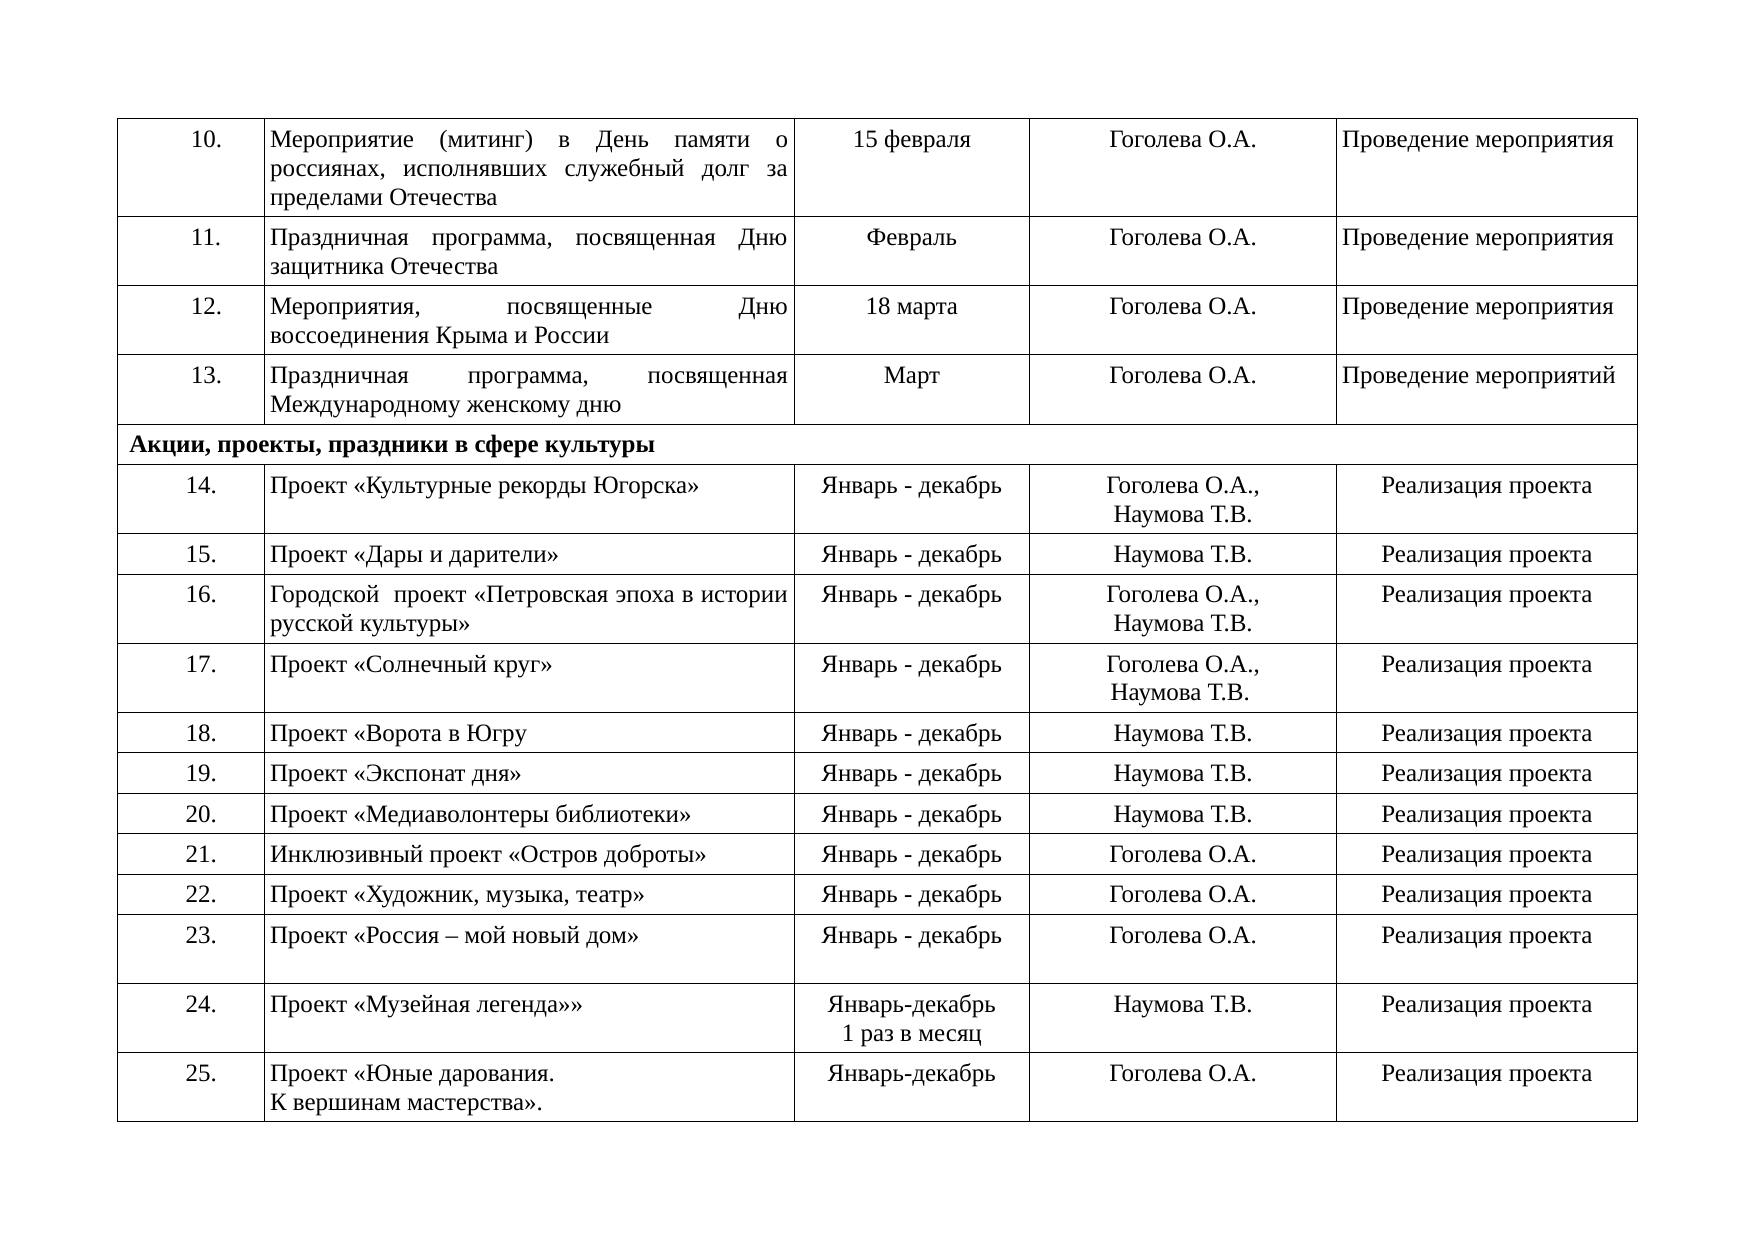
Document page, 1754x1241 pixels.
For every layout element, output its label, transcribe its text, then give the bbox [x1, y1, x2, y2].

table_cell Наумова Т.В. [1030, 753, 1336, 793]
table_cell Гоголева О.А. [1030, 915, 1336, 983]
table_cell Гоголева О.А. [1030, 834, 1336, 873]
table_cell Реализация проекта [1337, 644, 1637, 712]
table_cell Январь - декабрь [795, 834, 1029, 873]
table_cell Январь - декабрь [795, 875, 1029, 914]
table_cell Проект «Солнечный круг» [265, 644, 794, 712]
table_cell Март [795, 355, 1029, 423]
table_cell [118, 119, 264, 216]
table_cell Реализация проекта [1337, 575, 1637, 643]
table_cell Январь - декабрь [795, 794, 1029, 833]
table_cell Проект «Дары и дарители» [265, 534, 794, 573]
table_cell 19. [118, 753, 264, 793]
table_cell Реализация проекта [1337, 834, 1637, 873]
table_cell 17. [118, 644, 264, 712]
table_cell Гоголева О.А., Наумова Т.В. [1030, 575, 1336, 643]
table_cell 23. [118, 915, 264, 983]
table_cell 15. [118, 534, 264, 573]
table_cell [118, 217, 264, 285]
table_cell Проведение мероприятия [1337, 217, 1637, 285]
table_cell 18. [118, 713, 264, 752]
table_cell Январь - декабрь [795, 465, 1029, 533]
table_cell Реализация проекта [1337, 915, 1637, 983]
table_cell Февраль [795, 217, 1029, 285]
table_cell Реализация проекта [1337, 534, 1637, 573]
table_cell Наумова Т.В. [1030, 713, 1336, 752]
table_cell Мероприятие (митинг) в День памяти о россиянах, исполнявших служебный долг за пределами Отечества [265, 119, 794, 216]
table_cell Гоголева О.А. [1030, 355, 1336, 423]
table_cell [118, 286, 264, 354]
table_cell [118, 355, 264, 423]
table_cell 16. [118, 575, 264, 643]
table_cell Проведение мероприятия [1337, 286, 1637, 354]
table_cell Гоголева О.А. [1030, 217, 1336, 285]
table_cell Проект «Россия – мой новый дом» [265, 915, 794, 983]
table_cell Реализация проекта [1337, 753, 1637, 793]
table_cell Проведение мероприятий [1337, 355, 1637, 423]
table_cell Наумова Т.В. [1030, 984, 1336, 1052]
table_cell 21. [118, 834, 264, 873]
table_cell Реализация проекта [1337, 794, 1637, 833]
table_cell Наумова Т.В. [1030, 534, 1336, 573]
table_cell Гоголева О.А., Наумова Т.В. [1030, 465, 1336, 533]
table_cell Проект «Медиаволонтеры библиотеки» [265, 794, 794, 833]
table_cell 14. [118, 465, 264, 533]
table_cell Городской проект «Петровская эпоха в истории русской культуры» [265, 575, 794, 643]
table_cell Январь - декабрь [795, 713, 1029, 752]
table_cell Проект «Экспонат дня» [265, 753, 794, 793]
table_cell Проведение мероприятия [1337, 119, 1637, 216]
table_cell 20. [118, 794, 264, 833]
table_cell Акции, проекты, праздники в сфере культуры [118, 425, 1637, 464]
table_cell Реализация проекта [1337, 1053, 1637, 1121]
table_cell Гоголева О.А., Наумова Т.В. [1030, 644, 1336, 712]
table_cell Январь - декабрь [795, 534, 1029, 573]
table_cell Январь - декабрь [795, 753, 1029, 793]
table_cell Проект «Ворота в Югру [265, 713, 794, 752]
table_cell Мероприятия, посвященные Дню воссоединения Крыма и России [265, 286, 794, 354]
table_cell Январь-декабрь 1 раз в месяц [795, 984, 1029, 1052]
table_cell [265, 1053, 794, 1121]
table_cell 22. [118, 875, 264, 914]
table_cell 15 февраля [795, 119, 1029, 216]
table_cell Январь - декабрь [795, 915, 1029, 983]
table_cell Гоголева О.А. [1030, 286, 1336, 354]
table_cell Реализация проекта [1337, 875, 1637, 914]
table_cell Праздничная программа, посвященная Дню защитника Отечества [265, 217, 794, 285]
table_cell Проект «Художник, музыка, театр» [265, 875, 794, 914]
table_cell 18 марта [795, 286, 1029, 354]
table_cell Праздничная программа, посвященная Международному женскому дню [265, 355, 794, 423]
table_cell Гоголева О.А. [1030, 1053, 1336, 1121]
table_cell 24. [118, 984, 264, 1052]
table_cell Гоголева О.А. [1030, 119, 1336, 216]
table_cell Проект «Культурные рекорды Югорска» [265, 465, 794, 533]
table_cell Проект «Музейная легенда»» [265, 984, 794, 1052]
table_cell Январь - декабрь [795, 575, 1029, 643]
table_cell Реализация проекта [1337, 713, 1637, 752]
table_cell Январь - декабрь [795, 644, 1029, 712]
table_cell Январь-декабрь [795, 1053, 1029, 1121]
table_cell Наумова Т.В. [1030, 794, 1336, 833]
table_cell Инклюзивный проект «Остров доброты» [265, 834, 794, 873]
table_cell Гоголева О.А. [1030, 875, 1336, 914]
table_cell 25. [118, 1053, 264, 1121]
table_cell Реализация проекта [1337, 465, 1637, 533]
table_cell Реализация проекта [1337, 984, 1637, 1052]
